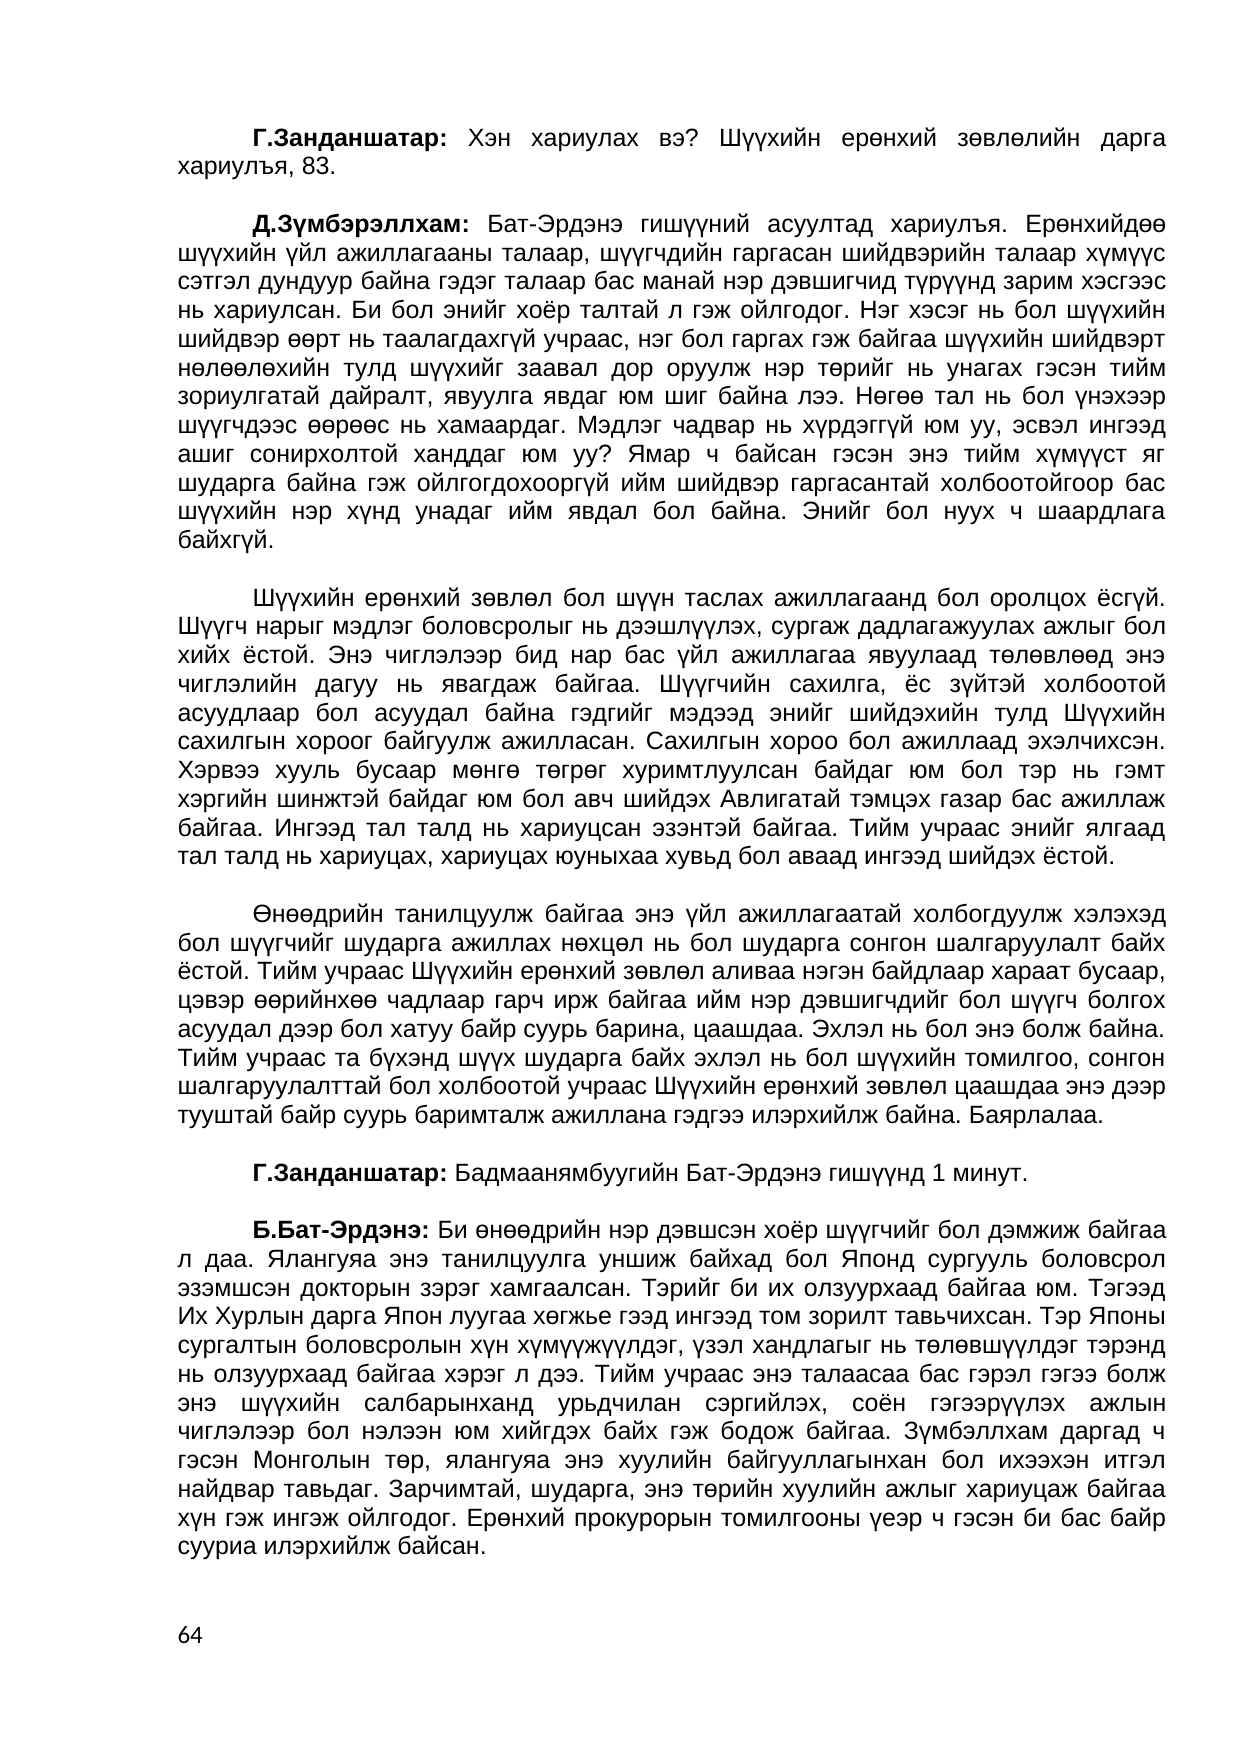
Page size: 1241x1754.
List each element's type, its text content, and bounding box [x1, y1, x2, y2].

text Б.Бат-Эрдэнэ: Би өнөөдрийн нэр дэвшсэн хоёр шүүгчийг бол дэмжиж байгаа л даа. Ялангуяа энэ танилцуулга уншиж байхад бол Японд сургууль боловсрол эзэмшсэн докторын зэрэг хамгаалсан. Тэрийг би их олзуурхаад байгаа юм. Тэгээд Их Хурлын дарга Япон луугаа хөгжье гээд ингээд том зорилт тавьчихсан. Тэр Японы сургалтын боловсролын хүн хүмүүжүүлдэг, үзэл хандлагыг нь төлөвшүүлдэг тэрэнд нь олзуурхаад байгаа хэрэг л дээ. Тийм учраас энэ талаасаа бас гэрэл гэгээ болж энэ шүүхийн салбарынханд урьдчилан сэргийлэх, соён гэгээрүүлэх ажлын чиглэлээр бол нэлээн юм хийгдэх байх гэж бодож байгаа. Зүмбэллхам даргад ч гэсэн Монголын төр, ялангуяа энэ хуулийн байгууллагынхан бол ихээхэн итгэл найдвар тавьдаг. Зарчимтай, шударга, энэ төрийн хуулийн ажлыг хариуцаж байгаа хүн гэж ингэж ойлгодог. Ерөнхий прокурорын томилгооны үеэр ч гэсэн би бас байр сууриа илэрхийлж байсан. [177, 1215, 1167, 1560]
text Д.Зүмбэрэллхам: Бат-Эрдэнэ гишүүний асуултад хариулъя. Ерөнхийдөө шүүхийн үйл ажиллагааны талаар, шүүгчдийн гаргасан шийдвэрийн талаар хүмүүс сэтгэл дундуур байна гэдэг талаар бас манай нэр дэвшигчид түрүүнд зарим хэсгээс нь хариулсан. Би бол энийг хоёр талтай л гэж ойлгодог. Нэг хэсэг нь бол шүүхийн шийдвэр өөрт нь таалагдахгүй учраас, нэг бол гаргах гэж байгаа шүүхийн шийдвэрт нөлөөлөхийн тулд шүүхийг заавал дор оруулж нэр төрийг нь унагах гэсэн тийм зориулгатай дайралт, явуулга явдаг юм шиг байна лээ. Нөгөө тал нь бол үнэхээр шүүгчдээс өөрөөс нь хамаардаг. Мэдлэг чадвар нь хүрдэггүй юм уу, эсвэл ингээд ашиг сонирхолтой ханддаг юм уу? Ямар ч байсан гэсэн энэ тийм хүмүүст яг шударга байна гэж ойлгогдохооргүй ийм шийдвэр гаргасантай холбоотойгоор бас шүүхийн нэр хүнд унадаг ийм явдал бол байна. Энийг бол нуух ч шаардлага байхгүй. [177, 209, 1167, 554]
text Г.Занданшатар: Бадмаанямбуугийн Бат-Эрдэнэ гишүүнд 1 минут. [177, 1157, 1167, 1186]
text Өнөөдрийн танилцуулж байгаа энэ үйл ажиллагаатай холбогдуулж хэлэхэд бол шүүгчийг шударга ажиллах нөхцөл нь бол шударга сонгон шалгаруулалт байх ёстой. Тийм учраас Шүүхийн ерөнхий зөвлөл аливаа нэгэн байдлаар хараат бусаар, цэвэр өөрийнхөө чадлаар гарч ирж байгаа ийм нэр дэвшигчдийг бол шүүгч болгох асуудал дээр бол хатуу байр суурь барина, цаашдаа. Эхлэл нь бол энэ болж байна. Тийм учраас та бүхэнд шүүх шударга байх эхлэл нь бол шүүхийн томилгоо, сонгон шалгаруулалттай бол холбоотой учраас Шүүхийн ерөнхий зөвлөл цаашдаа энэ дээр тууштай байр суурь баримталж ажиллана гэдгээ илэрхийлж байна. Баярлалаа. [177, 899, 1167, 1129]
text Шүүхийн ерөнхий зөвлөл бол шүүн таслах ажиллагаанд бол оролцох ёсгүй. Шүүгч нарыг мэдлэг боловсролыг нь дээшлүүлэх, сургаж дадлагажуулах ажлыг бол хийх ёстой. Энэ чиглэлээр бид нар бас үйл ажиллагаа явуулаад төлөвлөөд энэ чиглэлийн дагуу нь явагдаж байгаа. Шүүгчийн сахилга, ёс зүйтэй холбоотой асуудлаар бол асуудал байна гэдгийг мэдээд энийг шийдэхийн тулд Шүүхийн сахилгын хороог байгуулж ажилласан. Сахилгын хороо бол ажиллаад эхэлчихсэн. Хэрвээ хууль бусаар мөнгө төгрөг хуримтлуулсан байдаг юм бол тэр нь гэмт хэргийн шинжтэй байдаг юм бол авч шийдэх Авлигатай тэмцэх газар бас ажиллаж байгаа. Ингээд тал талд нь хариуцсан эзэнтэй байгаа. Тийм учраас энийг ялгаад тал талд нь хариуцах, хариуцах юуныхаа хувьд бол аваад ингээд шийдэх ёстой. [177, 582, 1167, 870]
text Г.Занданшатар: Хэн хариулах вэ? Шүүхийн ерөнхий зөвлөлийн дарга хариулъя, 83. [177, 122, 1167, 180]
